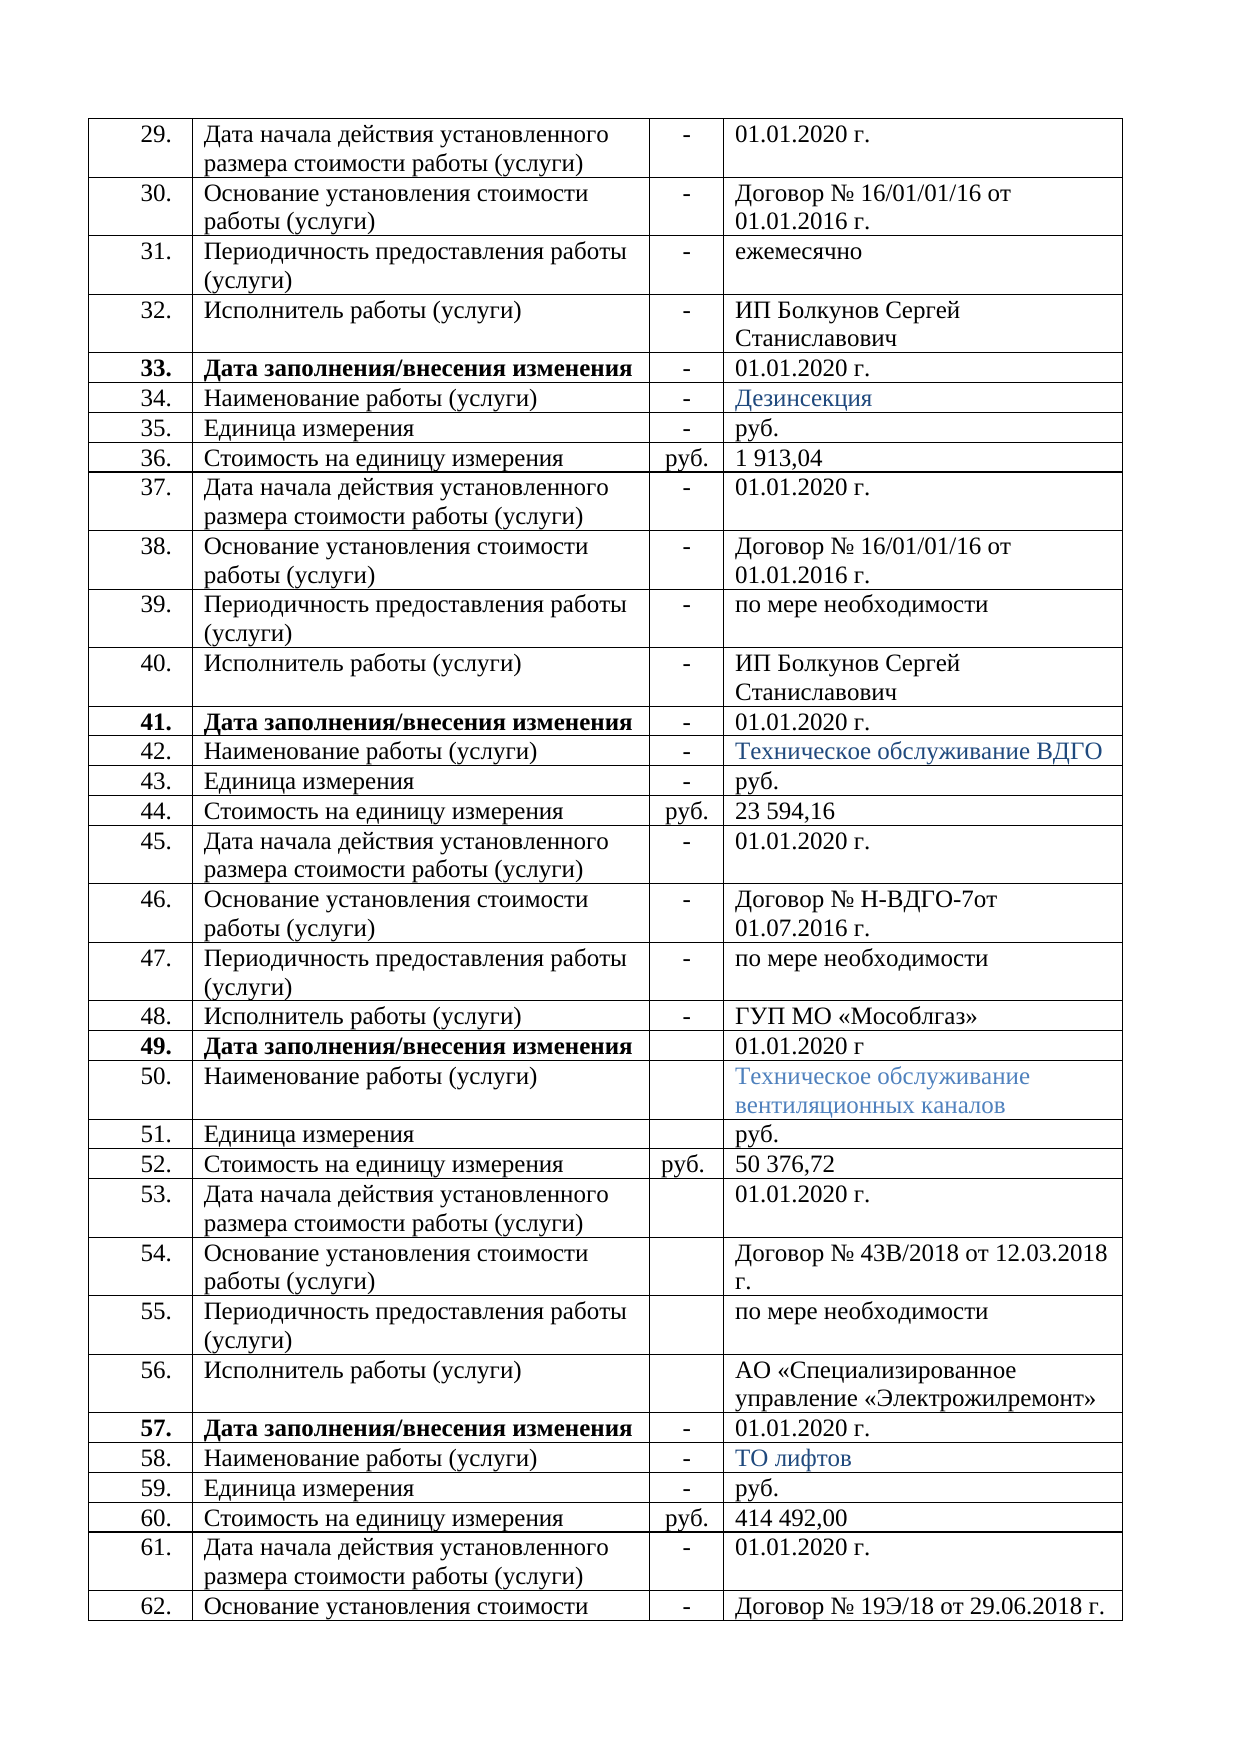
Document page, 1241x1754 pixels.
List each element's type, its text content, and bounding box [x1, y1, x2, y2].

table_cell Исполнитель работы (услуги) [193, 1355, 649, 1412]
table_cell [89, 1533, 192, 1590]
table_cell [89, 1413, 192, 1442]
table_cell 414 492,00 [724, 1503, 1122, 1531]
table_cell 01.01.2020 г. [724, 1533, 1122, 1590]
table_cell [89, 119, 192, 177]
table_cell Основание установления стоимости работы (услуги) [193, 178, 649, 235]
table_cell Стоимость на единицу измерения [193, 1149, 649, 1178]
table_cell [89, 1149, 192, 1178]
table_cell [89, 590, 192, 647]
table_cell 01.01.2020 г. [724, 707, 1122, 735]
table_cell Основание установления стоимости работы (услуги) [193, 531, 649, 588]
table_cell Стоимость на единицу измерения [193, 443, 649, 471]
table_cell [89, 1061, 192, 1118]
table_cell [89, 766, 192, 795]
table_cell 1 913,04 [724, 443, 1122, 471]
table_cell - [650, 1591, 723, 1620]
table_cell [89, 295, 192, 352]
table_cell [89, 1355, 192, 1412]
table_cell Дата начала действия установленного размера стоимости работы (услуги) [193, 1533, 649, 1590]
table_cell [650, 1031, 723, 1060]
table_cell ГУП МО «Мособлгаз» [724, 1001, 1122, 1030]
table_cell ИП Болкунов Сергей Станиславович [724, 295, 1122, 352]
table_cell - [650, 178, 723, 235]
table_cell Техническое обслуживание вентиляционных каналов [724, 1061, 1122, 1118]
table_cell [650, 1296, 723, 1354]
table_cell руб. [724, 766, 1122, 795]
table_cell 01.01.2020 г. [724, 473, 1122, 530]
table_cell Исполнитель работы (услуги) [193, 1001, 649, 1030]
table_cell Наименование работы (услуги) [193, 736, 649, 765]
table_cell Единица измерения [193, 1120, 649, 1148]
table_cell - [650, 826, 723, 883]
table_cell 01.01.2020 г. [724, 353, 1122, 382]
table_cell Дата заполнения/внесения изменения [193, 1413, 649, 1442]
table_cell Дата заполнения/внесения изменения [193, 353, 649, 382]
table_cell - [650, 353, 723, 382]
table_cell Единица измерения [193, 766, 649, 795]
table_cell ИП Болкунов Сергей Станиславович [724, 648, 1122, 706]
table_cell 50 376,72 [724, 1149, 1122, 1178]
table_cell 01.01.2020 г. [724, 1413, 1122, 1442]
table_cell Договор № Н-ВДГО-7от 01.07.2016 г. [724, 884, 1122, 942]
table_cell - [650, 648, 723, 706]
table_cell - [650, 473, 723, 530]
table_cell Исполнитель работы (услуги) [193, 648, 649, 706]
table_cell [89, 236, 192, 294]
table_cell Исполнитель работы (услуги) [193, 295, 649, 352]
table_cell - [650, 736, 723, 765]
table_cell [89, 736, 192, 765]
table_cell [89, 884, 192, 942]
table_cell [650, 1238, 723, 1295]
table_cell Дата начала действия установленного размера стоимости работы (услуги) [193, 119, 649, 177]
table_cell Договор № 16/01/01/16 от 01.01.2016 г. [724, 178, 1122, 235]
table_cell руб. [650, 1503, 723, 1531]
table_cell - [650, 766, 723, 795]
table_cell - [650, 1413, 723, 1442]
table_cell [89, 1001, 192, 1030]
table_cell [89, 383, 192, 412]
table_cell - [650, 707, 723, 735]
table_cell - [650, 1001, 723, 1030]
table_cell Дата заполнения/внесения изменения [193, 1031, 649, 1060]
table_cell Периодичность предоставления работы (услуги) [193, 1296, 649, 1354]
table_cell - [650, 383, 723, 412]
table_cell [89, 648, 192, 706]
table_cell Наименование работы (услуги) [193, 1443, 649, 1472]
table_cell [89, 1591, 192, 1620]
table_cell руб. [650, 443, 723, 471]
table_cell [650, 1355, 723, 1412]
table_cell 01.01.2020 г. [724, 1179, 1122, 1237]
table_cell ТО лифтов [724, 1443, 1122, 1472]
table_cell [89, 178, 192, 235]
table_cell [650, 1120, 723, 1148]
table_cell Периодичность предоставления работы (услуги) [193, 943, 649, 1000]
table_cell Периодичность предоставления работы (услуги) [193, 236, 649, 294]
table_cell [89, 796, 192, 825]
table_cell Дезинсекция [724, 383, 1122, 412]
table_cell - [650, 531, 723, 588]
table_cell Стоимость на единицу измерения [193, 796, 649, 825]
table_cell ежемесячно [724, 236, 1122, 294]
table_cell Договор № 43В/2018 от 12.03.2018 г. [724, 1238, 1122, 1295]
table_cell 01.01.2020 г [724, 1031, 1122, 1060]
table_cell руб. [724, 1120, 1122, 1148]
table_cell [89, 443, 192, 471]
table_cell [89, 413, 192, 442]
table_cell Дата начала действия установленного размера стоимости работы (услуги) [193, 473, 649, 530]
table_cell Договор № 16/01/01/16 от 01.01.2016 г. [724, 531, 1122, 588]
table_cell [89, 707, 192, 735]
table_cell [89, 1120, 192, 1148]
table_cell руб. [650, 796, 723, 825]
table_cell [193, 1591, 649, 1620]
table_cell - [650, 1443, 723, 1472]
table_cell руб. [724, 413, 1122, 442]
table_cell Наименование работы (услуги) [193, 1061, 649, 1118]
table_cell - [650, 590, 723, 647]
table_cell [89, 1473, 192, 1502]
table_cell Основание установления стоимости работы (услуги) [193, 884, 649, 942]
table_cell [650, 1061, 723, 1118]
table_cell [89, 943, 192, 1000]
table_cell [89, 1031, 192, 1060]
table_cell Единица измерения [193, 413, 649, 442]
table_cell по мере необходимости [724, 1296, 1122, 1354]
table_cell Стоимость на единицу измерения [193, 1503, 649, 1531]
table_cell [650, 1179, 723, 1237]
table_cell Дата заполнения/внесения изменения [193, 707, 649, 735]
table_cell 23 594,16 [724, 796, 1122, 825]
table_cell - [650, 943, 723, 1000]
table_cell - [650, 884, 723, 942]
table_cell [89, 1443, 192, 1472]
table_cell по мере необходимости [724, 943, 1122, 1000]
table_cell по мере необходимости [724, 590, 1122, 647]
table_cell АО «Специализированное управление «Электрожилремонт» [724, 1355, 1122, 1412]
table_cell руб. [724, 1473, 1122, 1502]
table_cell Единица измерения [193, 1473, 649, 1502]
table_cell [724, 1591, 1122, 1620]
table_cell [89, 1179, 192, 1237]
table_cell Периодичность предоставления работы (услуги) [193, 590, 649, 647]
table_cell руб. [650, 1149, 723, 1178]
table_cell [89, 353, 192, 382]
table_cell - [650, 295, 723, 352]
table_cell Дата начала действия установленного размера стоимости работы (услуги) [193, 826, 649, 883]
table_cell [89, 1503, 192, 1531]
table_cell - [650, 236, 723, 294]
table_cell 01.01.2020 г. [724, 119, 1122, 177]
table_cell Наименование работы (услуги) [193, 383, 649, 412]
table_cell Основание установления стоимости работы (услуги) [193, 1238, 649, 1295]
table_cell Техническое обслуживание ВДГО [724, 736, 1122, 765]
table_cell [89, 531, 192, 588]
table_cell Дата начала действия установленного размера стоимости работы (услуги) [193, 1179, 649, 1237]
table_cell [89, 1296, 192, 1354]
table_cell 01.01.2020 г. [724, 826, 1122, 883]
table_cell - [650, 413, 723, 442]
table_cell [89, 473, 192, 530]
table_cell - [650, 1473, 723, 1502]
table_cell [89, 1238, 192, 1295]
table_cell - [650, 1533, 723, 1590]
table_cell [89, 826, 192, 883]
table_cell - [650, 119, 723, 177]
